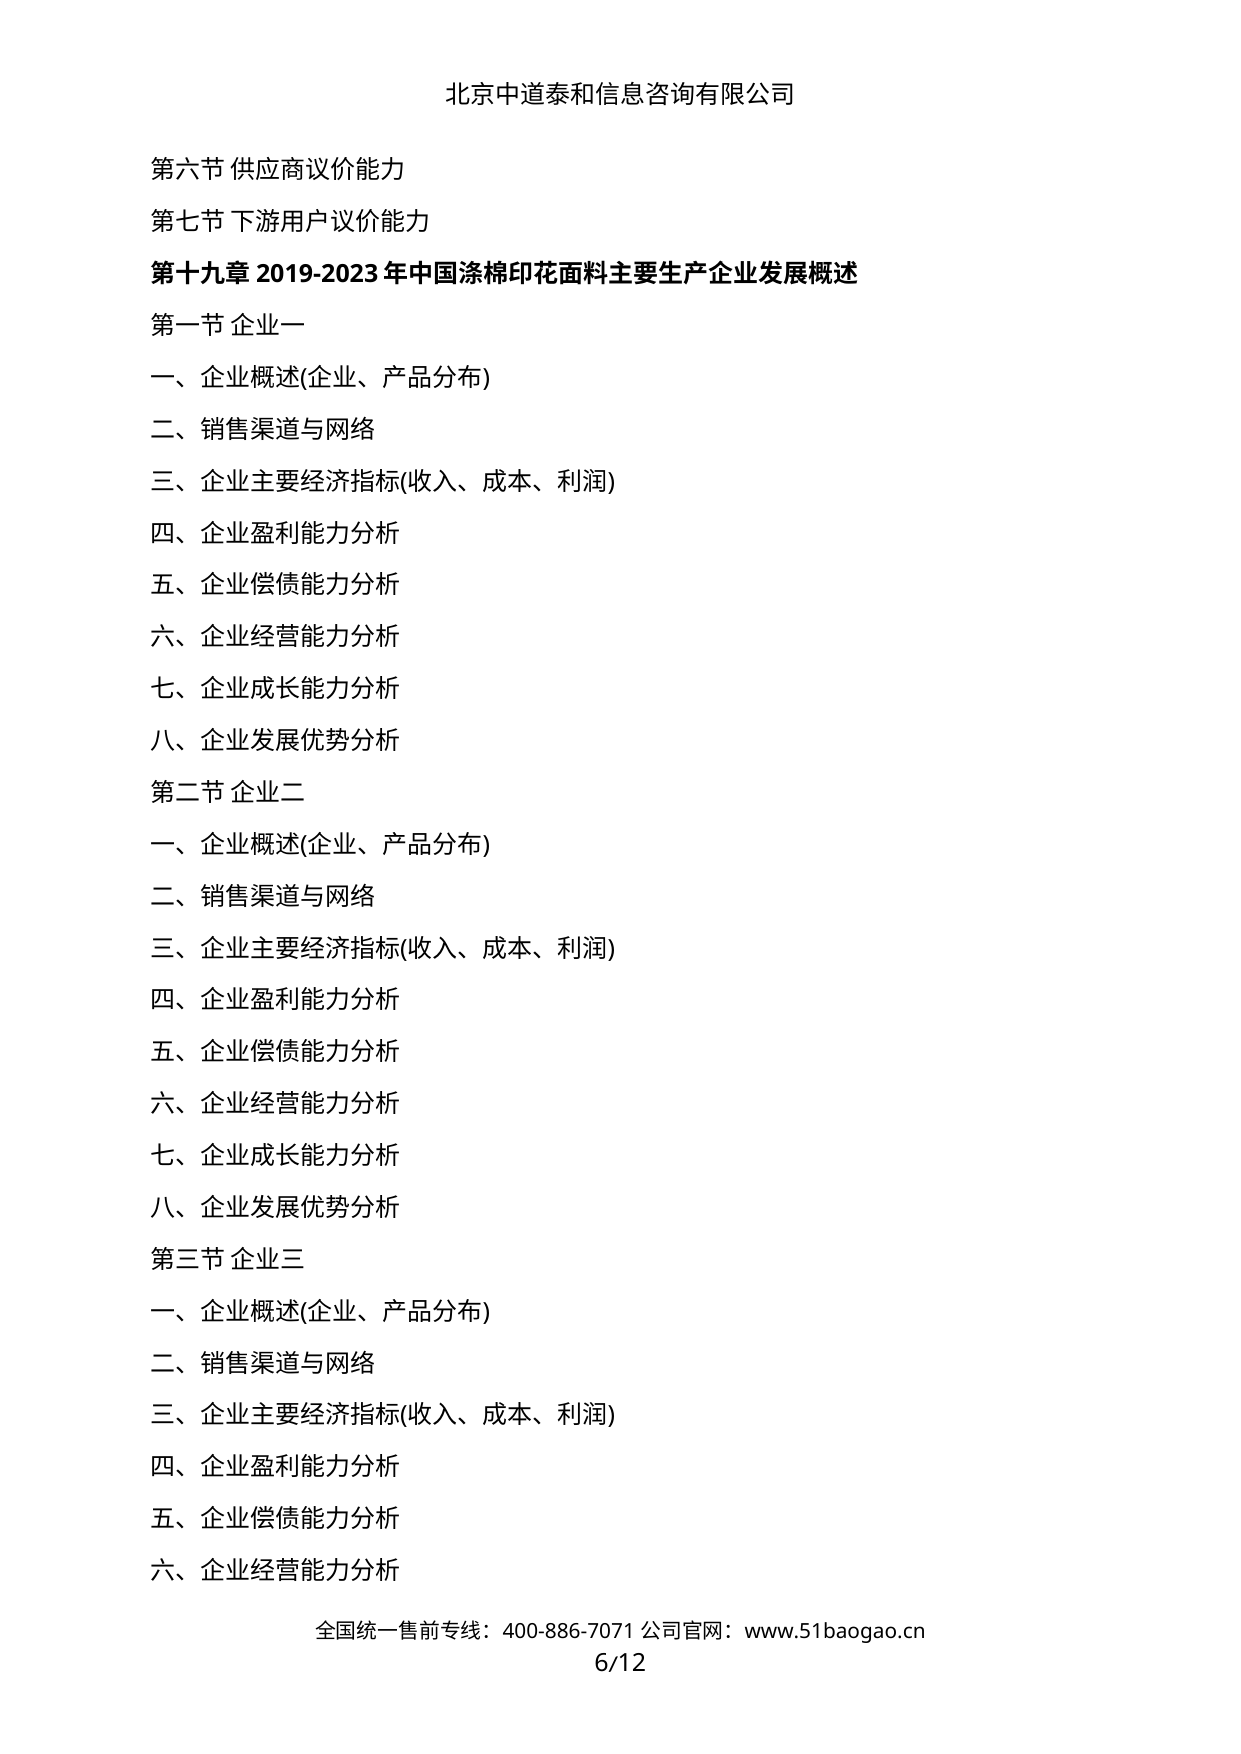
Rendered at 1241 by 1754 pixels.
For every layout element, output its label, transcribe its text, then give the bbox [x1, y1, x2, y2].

text 六、企业经营能力分析 [150, 617, 1090, 653]
text 三、企业主要经济指标(收入、成本、利润) [150, 1395, 1090, 1431]
text 五、企业偿债能力分析 [150, 565, 1090, 601]
text 第七节 下游用户议价能力 [150, 202, 1090, 238]
text 一、企业概述(企业、产品分布) [150, 357, 1090, 394]
text 八、企业发展优势分析 [150, 1187, 1090, 1224]
text 四、企业盈利能力分析 [150, 1447, 1090, 1483]
text 三、企业主要经济指标(收入、成本、利润) [150, 928, 1090, 964]
text 二、销售渠道与网络 [150, 1343, 1090, 1379]
text 二、销售渠道与网络 [150, 409, 1090, 446]
text 六、企业经营能力分析 [150, 1084, 1090, 1120]
text 四、企业盈利能力分析 [150, 980, 1090, 1016]
text 八、企业发展优势分析 [150, 721, 1090, 757]
text 第一节 企业一 [150, 306, 1090, 342]
text 二、销售渠道与网络 [150, 876, 1090, 912]
text 第十九章 2019-2023年中国涤棉印花面料主要生产企业发展概述 [150, 254, 1090, 290]
text 第二节 企业二 [150, 772, 1090, 809]
text 一、企业概述(企业、产品分布) [150, 824, 1090, 861]
text 七、企业成长能力分析 [150, 1136, 1090, 1172]
text 六、企业经营能力分析 [150, 1551, 1090, 1587]
text 第三节 企业三 [150, 1239, 1090, 1276]
text 一、企业概述(企业、产品分布) [150, 1291, 1090, 1327]
text 第六节 供应商议价能力 [150, 150, 1090, 186]
text 三、企业主要经济指标(收入、成本、利润) [150, 461, 1090, 497]
text 七、企业成长能力分析 [150, 669, 1090, 705]
text 五、企业偿债能力分析 [150, 1032, 1090, 1068]
text 五、企业偿债能力分析 [150, 1499, 1090, 1535]
text 四、企业盈利能力分析 [150, 513, 1090, 549]
